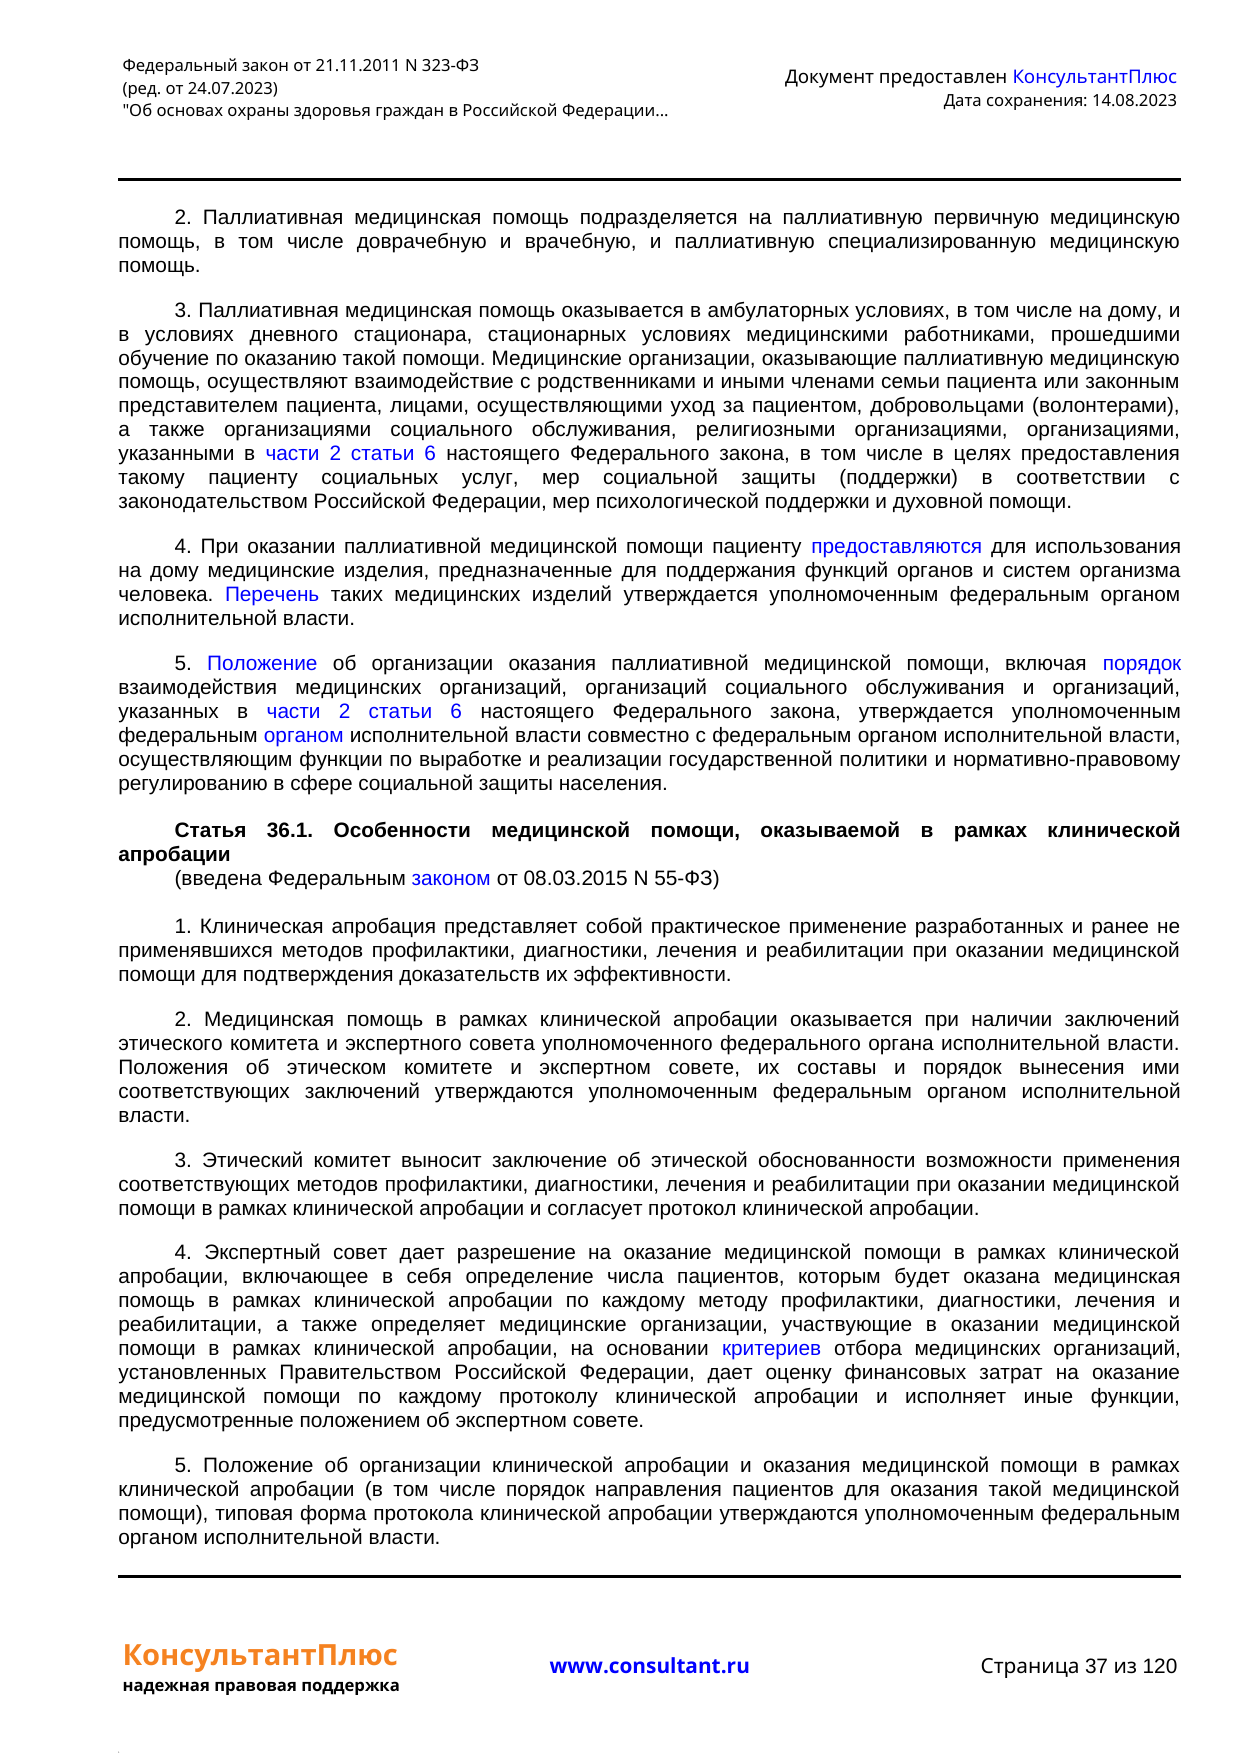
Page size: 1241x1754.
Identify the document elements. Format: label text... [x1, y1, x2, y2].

text 5. Положение об организации оказания паллиативной медицинской помощи, включая порядок взаимодействия медицинских организаций, организаций социального обслуживания и организаций, указанных в части 2 статьи 6 настоящего Федерального закона, утверждается уполномоченным федеральным органом исполнительной власти совместно с федеральным органом исполнительной власти, осуществляющим функции по выработке и реализации государственной политики и нормативно-правовому регулированию в сфере социальной защиты населения. [118, 651, 1181, 794]
title Статья 36.1. Особенности медицинской помощи, оказываемой в рамках клинической апробации [118, 818, 1181, 866]
text 1. Клиническая апробация представляет собой практическое применение разработанных и ранее не применявшихся методов профилактики, диагностики, лечения и реабилитации при оказании медицинской помощи для подтверждения доказательств их эффективности. [118, 914, 1181, 986]
text 3. Этический комитет выносит заключение об этической обоснованности возможности применения соответствующих методов профилактики, диагностики, лечения и реабилитации при оказании медицинской помощи в рамках клинической апробации и согласует протокол клинической апробации. [118, 1147, 1181, 1219]
text (введена Федеральным законом от 08.03.2015 N 55-ФЗ) [118, 866, 1181, 890]
text 4. Экспертный совет дает разрешение на оказание медицинской помощи в рамках клинической апробации, включающее в себя определение числа пациентов, которым будет оказана медицинская помощь в рамках клинической апробации по каждому методу профилактики, диагностики, лечения и реабилитации, а также определяет медицинские организации, участвующие в оказании медицинской помощи в рамках клинической апробации, на основании критериев отбора медицинских организаций, установленных Правительством Российской Федерации, дает оценку финансовых затрат на оказание медицинской помощи по каждому протоколу клинической апробации и исполняет иные функции, предусмотренные положением об экспертном совете. [118, 1240, 1181, 1432]
text 3. Паллиативная медицинская помощь оказывается в амбулаторных условиях, в том числе на дому, и в условиях дневного стационара, стационарных условиях медицинскими работниками, прошедшими обучение по оказанию такой помощи. Медицинские организации, оказывающие паллиативную медицинскую помощь, осуществляют взаимодействие с родственниками и иными членами семьи пациента или законным представителем пациента, лицами, осуществляющими уход за пациентом, добровольцами (волонтерами), а также организациями социального обслуживания, религиозными организациями, организациями, указанными в части 2 статьи 6 настоящего Федерального закона, в том числе в целях предоставления такому пациенту социальных услуг, мер социальной защиты (поддержки) в соответствии с законодательством Российской Федерации, мер психологической поддержки и духовной помощи. [118, 297, 1181, 513]
text 4. При оказании паллиативной медицинской помощи пациенту предоставляются для использования на дому медицинские изделия, предназначенные для поддержания функций органов и систем организма человека. Перечень таких медицинских изделий утверждается уполномоченным федеральным органом исполнительной власти. [118, 534, 1181, 630]
text 2. Медицинская помощь в рамках клинической апробации оказывается при наличии заключений этического комитета и экспертного совета уполномоченного федерального органа исполнительной власти. Положения об этическом комитете и экспертном совете, их составы и порядок вынесения ими соответствующих заключений утверждаются уполномоченным федеральным органом исполнительной власти. [118, 1007, 1181, 1127]
text 2. Паллиативная медицинская помощь подразделяется на паллиативную первичную медицинскую помощь, в том числе доврачебную и врачебную, и паллиативную специализированную медицинскую помощь. [118, 205, 1181, 277]
text 5. Положение об организации клинической апробации и оказания медицинской помощи в рамках клинической апробации (в том числе порядок направления пациентов для оказания такой медицинской помощи), типовая форма протокола клинической апробации утверждаются уполномоченным федеральным органом исполнительной власти. [118, 1453, 1181, 1548]
